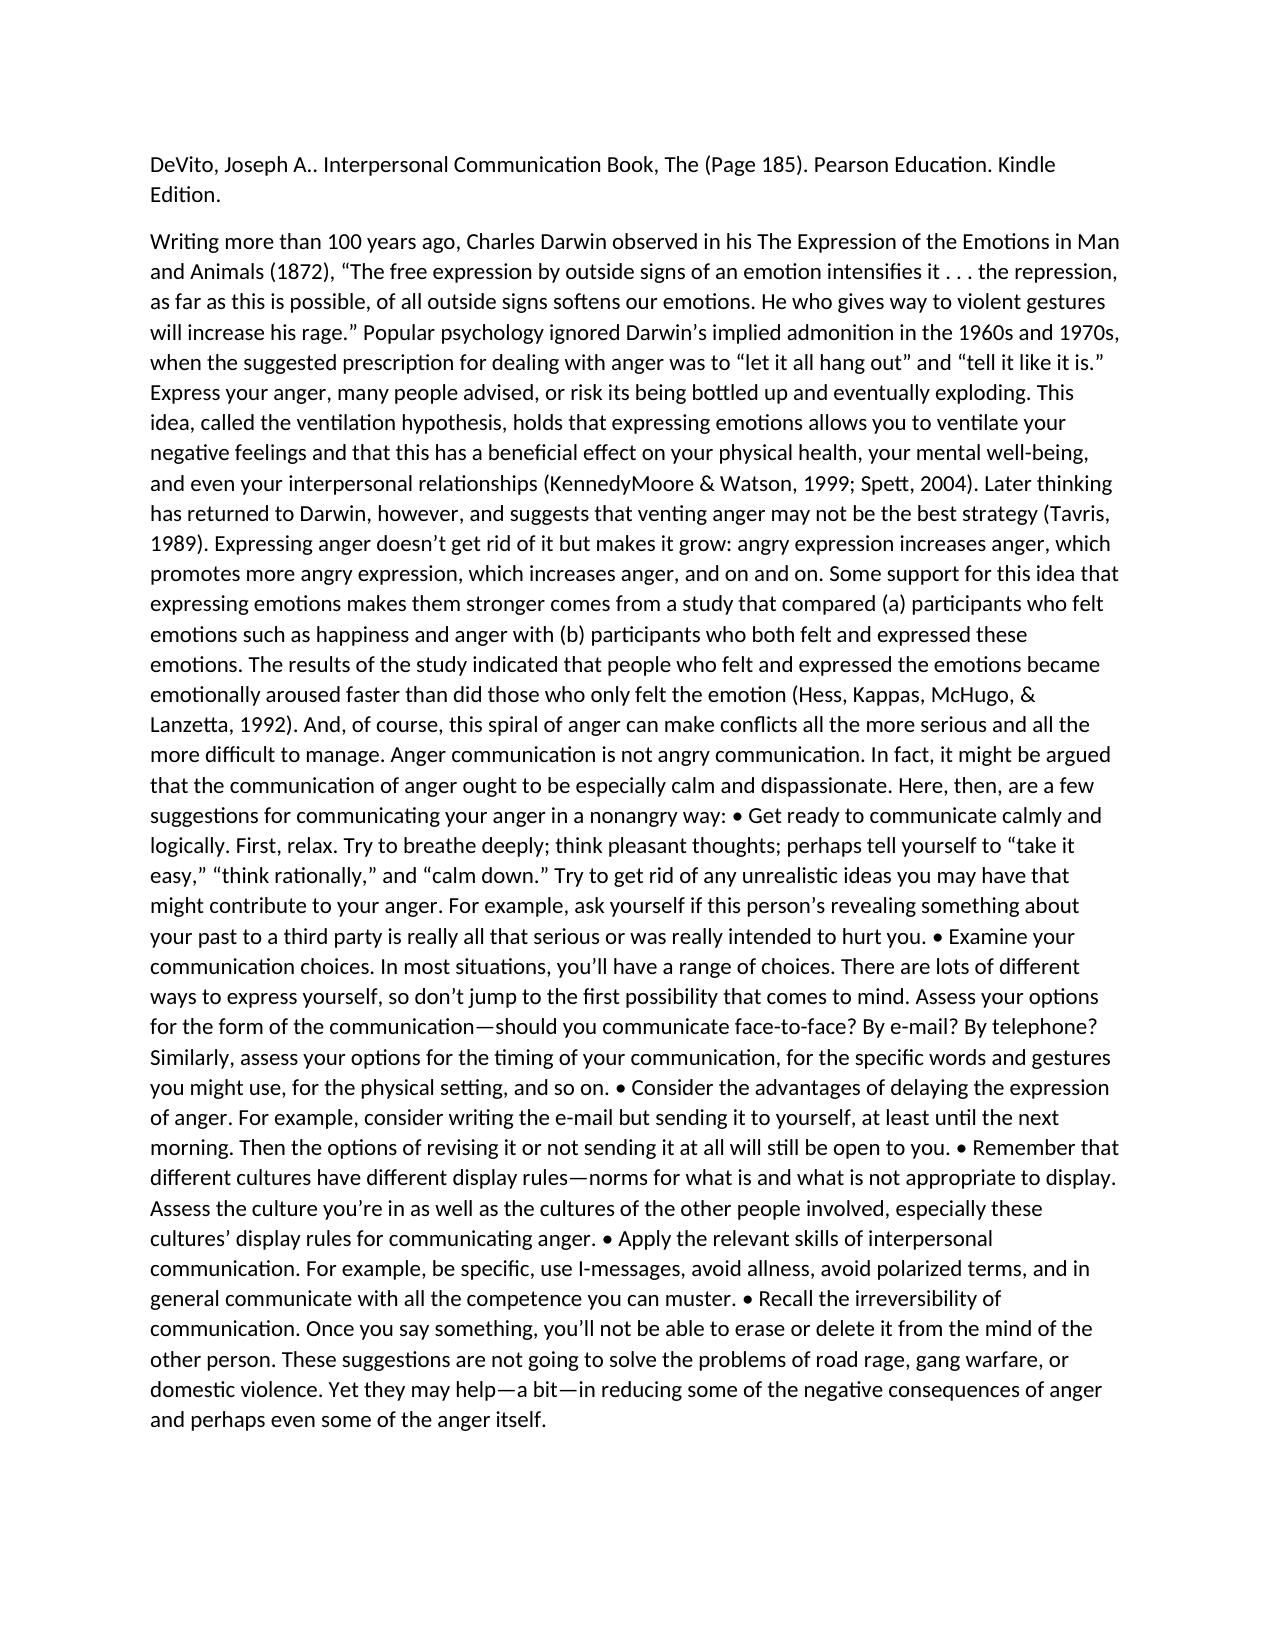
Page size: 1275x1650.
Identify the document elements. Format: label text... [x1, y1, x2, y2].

text Writing more than 100 years ago, Charles Darwin observed in his The Expression of the Emotions in Man and Animals (1872), “The free expression by outside signs of an emotion intensifies it . . . the repression, as far as this is possible, of all outside signs softens our emotions. He who gives way to violent gestures will increase his rage.” Popular psychology ignored Darwin’s implied admonition in the 1960s and 1970s, when the suggested prescription for dealing with anger was to “let it all hang out” and “tell it like it is.” Express your anger, many people advised, or risk its being bottled up and eventually exploding. This idea, called the ventilation hypothesis, holds that expressing emotions allows you to ventilate your negative feelings and that this has a beneficial effect on your physical health, your mental well-being, and even your interpersonal relationships (KennedyMoore & Watson, 1999; Spett, 2004). Later thinking has returned to Darwin, however, and suggests that venting anger may not be the best strategy (Tavris, 1989). Expressing anger doesn’t get rid of it but makes it grow: angry expression increases anger, which promotes more angry expression, which increases anger, and on and on. Some support for this idea that expressing emotions makes them stronger comes from a study that compared (a) participants who felt emotions such as happiness and anger with (b) participants who both felt and expressed these emotions. The results of the study indicated that people who felt and expressed the emotions became emotionally aroused faster than did those who only felt the emotion (Hess, Kappas, McHugo, & Lanzetta, 1992). And, of course, this spiral of anger can make conflicts all the more serious and all the more difficult to manage. Anger communication is not angry communication. In fact, it might be argued that the communication of anger ought to be especially calm and dispassionate. Here, then, are a few suggestions for communicating your anger in a nonangry way: • Get ready to communicate calmly and logically. First, relax. Try to breathe deeply; think pleasant thoughts; perhaps tell yourself to “take it easy,” “think rationally,” and “calm down.” Try to get rid of any unrealistic ideas you may have that might contribute to your anger. For example, ask yourself if this person’s revealing something about your past to a third party is really all that serious or was really intended to hurt you. • Examine your communication choices. In most situations, you’ll have a range of choices. There are lots of different ways to express yourself, so don’t jump to the first possibility that comes to mind. Assess your options for the form of the communication—should you communicate face-to-face? By e-mail? By telephone? Similarly, assess your options for the timing of your communication, for the specific words and gestures you might use, for the physical setting, and so on. • Consider the advantages of delaying the expression of anger. For example, consider writing the e-mail but sending it to yourself, at least until the next morning. Then the options of revising it or not sending it at all will still be open to you. • Remember that different cultures have different display rules—norms for what is and what is not appropriate to display. Assess the culture you’re in as well as the cultures of the other people involved, especially these cultures’ display rules for communicating anger. • Apply the relevant skills of interpersonal communication. For example, be specific, use I-messages, avoid allness, avoid polarized terms, and in general communicate with all the competence you can muster. • Recall the irreversibility of communication. Once you say something, you’ll not be able to erase or delete it from the mind of the other person. These suggestions are not going to solve the problems of road rage, gang warfare, or domestic violence. Yet they may help—a bit—in reducing some of the negative consequences of anger and perhaps even some of the anger itself. [150, 227, 1125, 1433]
text DeVito, Joseph A.. Interpersonal Communication Book, The (Page 185). Pearson Education. Kindle Edition. [150, 150, 1125, 208]
